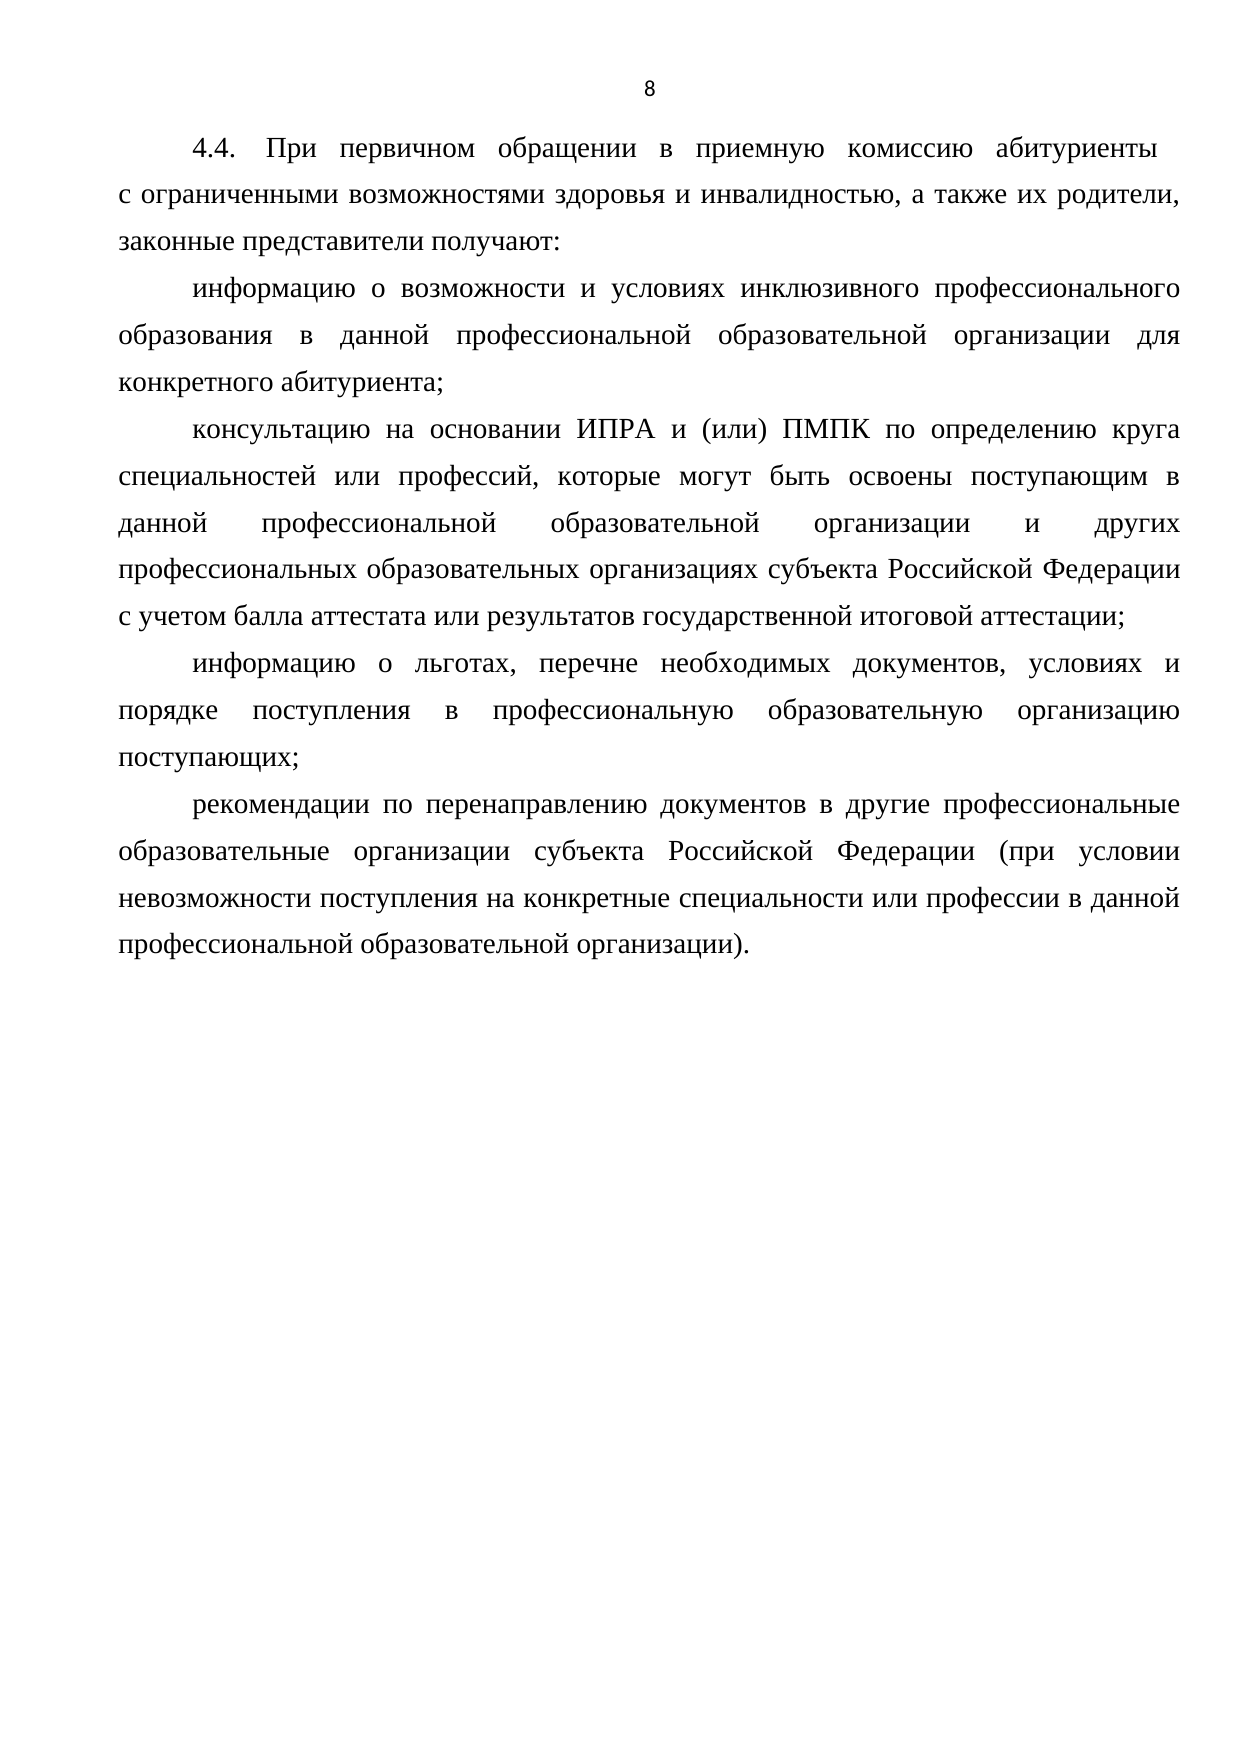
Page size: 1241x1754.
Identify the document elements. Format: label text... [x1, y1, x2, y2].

list При первичном обращении в приемную комиссию абитуриенты с ограниченными возможностями здоровья и инвалидностью, а также их родители, законные представители получают: [118, 130, 1181, 257]
text информацию о льготах, перечне необходимых документов, условиях и порядке поступления в профессиональную образовательную организацию поступающих; [118, 645, 1181, 773]
text консультацию на основании ИПРА и (или) ПМПК по определению круга специальностей или профессий, которые могут быть освоены поступающим в данной профессиональной образовательной организации и других профессиональных образовательных организациях субъекта Российской Федерации с учетом балла аттестата или результатов государственной итоговой аттестации; [118, 411, 1181, 632]
text рекомендации по перенаправлению документов в другие профессиональные образовательные организации субъекта Российской Федерации (при условии невозможности поступления на конкретные специальности или профессии в данной профессиональной образовательной организации). [118, 786, 1181, 960]
text информацию о возможности и условиях инклюзивного профессионального образования в данной профессиональной образовательной организации для конкретного абитуриента; [118, 270, 1181, 398]
